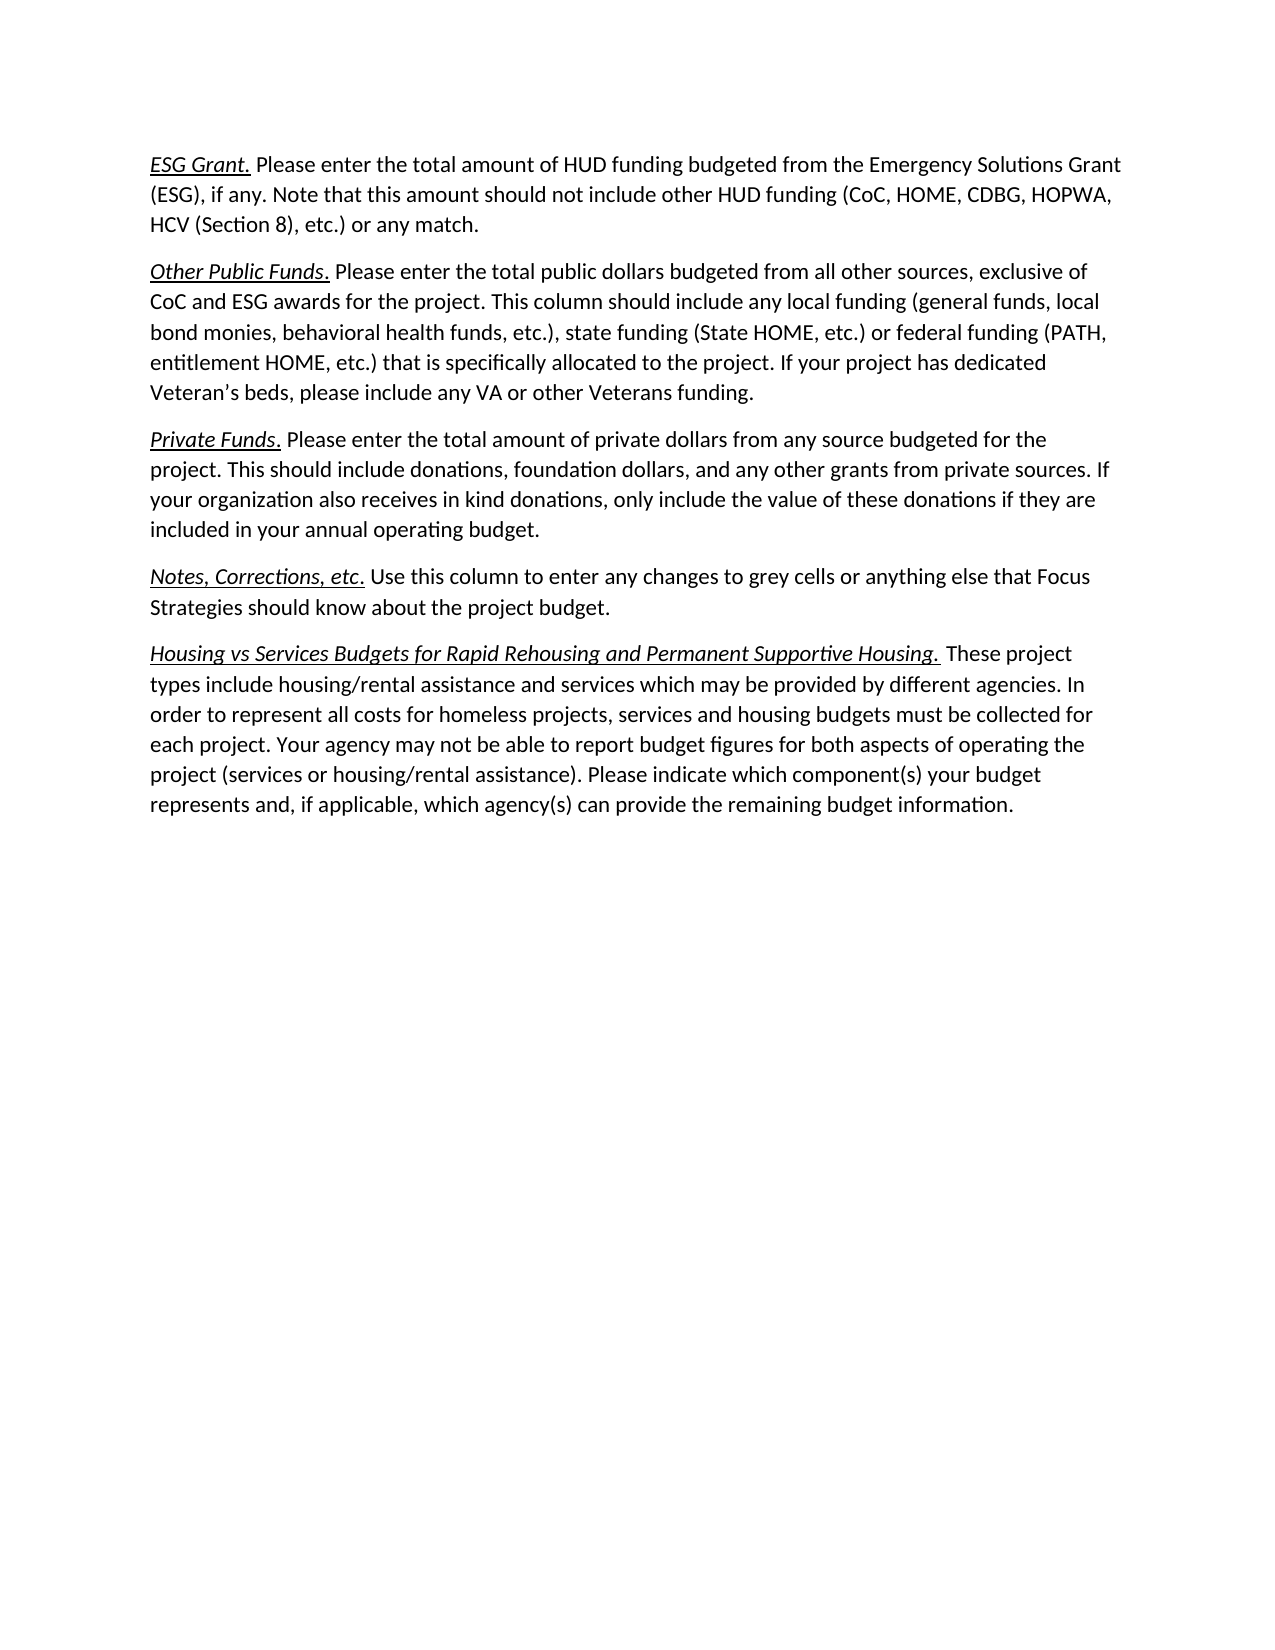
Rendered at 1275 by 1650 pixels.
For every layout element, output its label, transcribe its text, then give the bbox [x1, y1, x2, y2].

text Notes, Corrections, etc. Use this column to enter any changes to grey cells or anything else that Focus Strategies should know about the project budget. [150, 562, 1125, 621]
text Private Funds. Please enter the total amount of private dollars from any source budgeted for the project. This should include donations, foundation dollars, and any other grants from private sources. If your organization also receives in kind donations, only include the value of these donations if they are included in your annual operating budget. [150, 425, 1125, 544]
text Housing vs Services Budgets for Rapid Rehousing and Permanent Supportive Housing. These project types include housing/rental assistance and services which may be provided by different agencies. In order to represent all costs for homeless projects, services and housing budgets must be collected for each project. Your agency may not be able to report budget figures for both aspects of operating the project (services or housing/rental assistance). Please indicate which component(s) your budget represents and, if applicable, which agency(s) can provide the remaining budget information. [150, 639, 1125, 819]
text ESG Grant. Please enter the total amount of HUD funding budgeted from the Emergency Solutions Grant (ESG), if any. Note that this amount should not include other HUD funding (CoC, HOME, CDBG, HOPWA, HCV (Section 8), etc.) or any match. [150, 150, 1125, 238]
text Other Public Funds. Please enter the total public dollars budgeted from all other sources, exclusive of CoC and ESG awards for the project. This column should include any local funding (general funds, local bond monies, behavioral health funds, etc.), state funding (State HOME, etc.) or federal funding (PATH, entitlement HOME, etc.) that is specifically allocated to the project. If your project has dedicated Veteran’s beds, please include any VA or other Veterans funding. [150, 257, 1125, 406]
